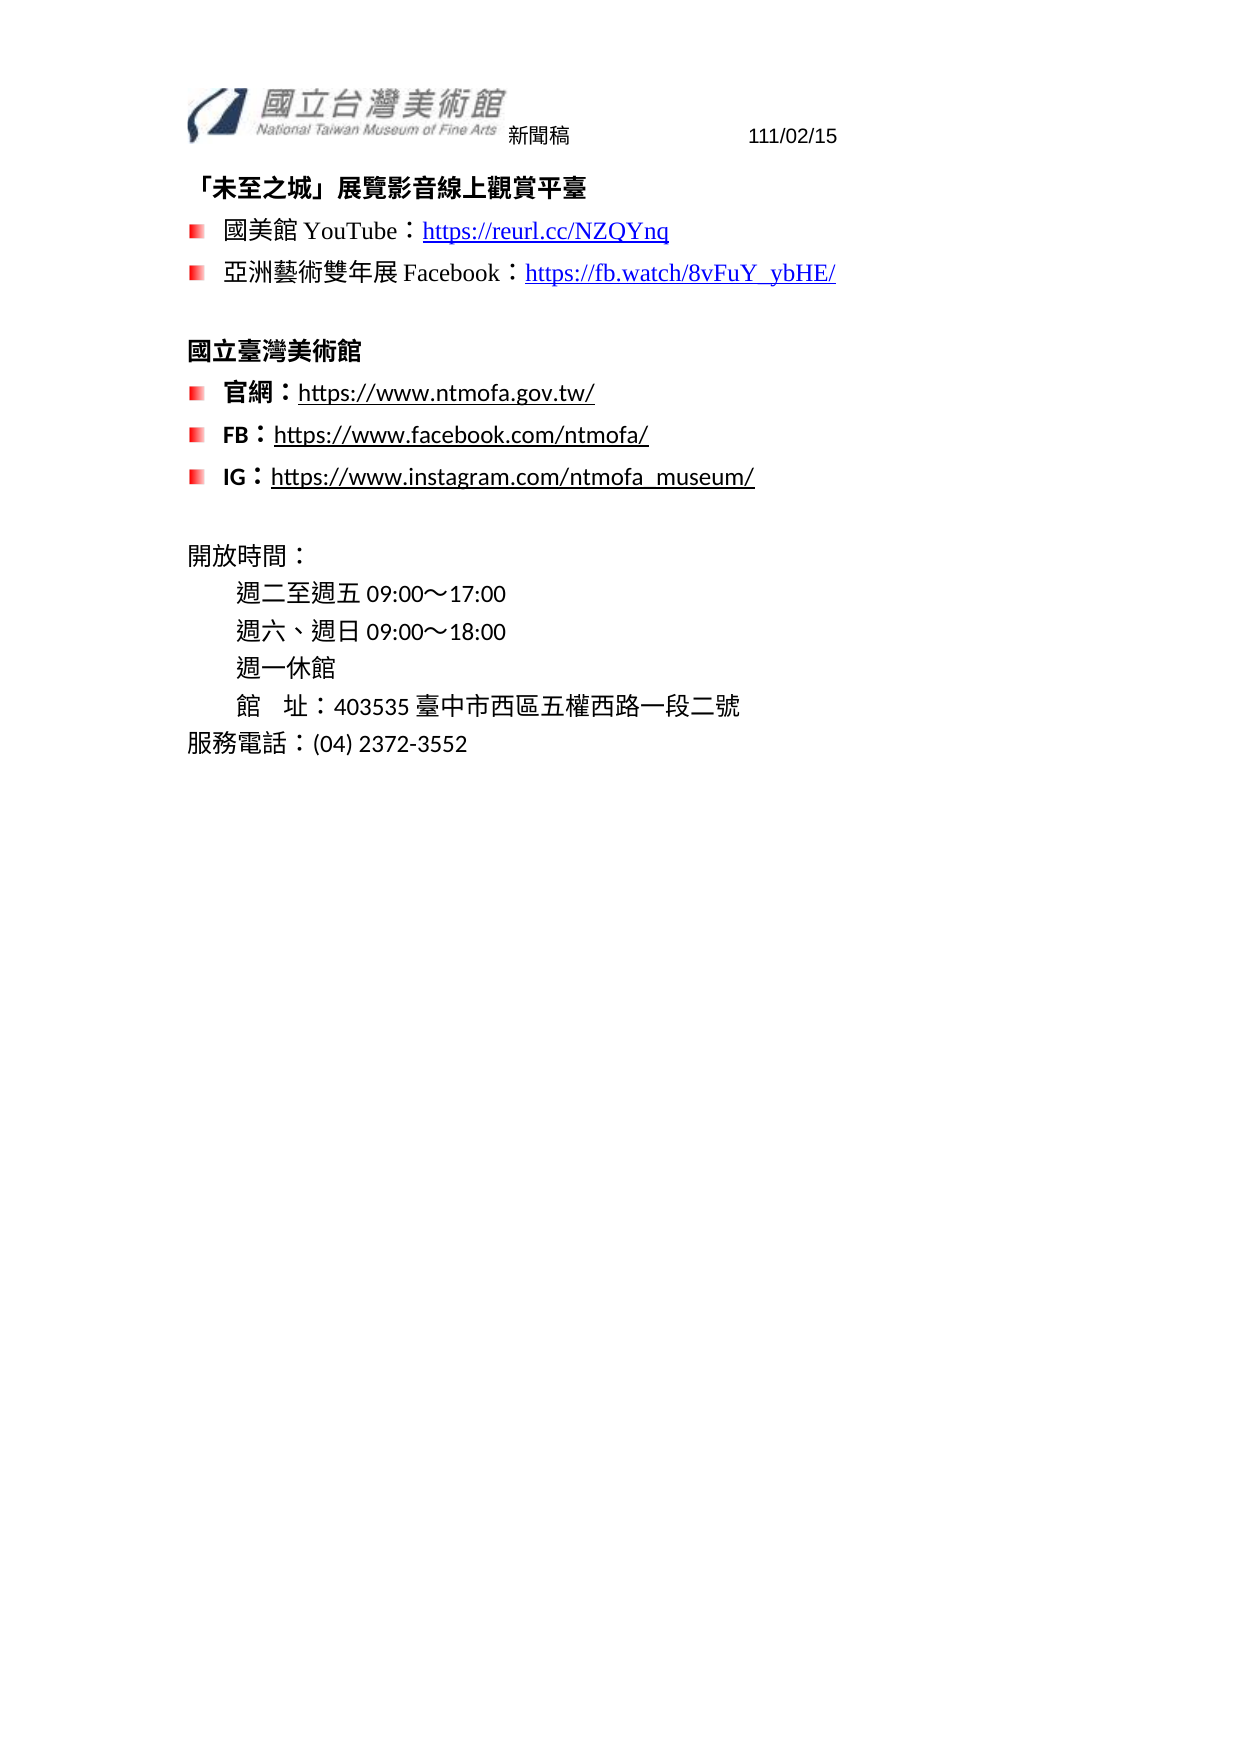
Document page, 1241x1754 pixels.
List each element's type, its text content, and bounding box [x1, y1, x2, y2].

picture [188, 426, 206, 444]
text 館 址：403535臺中市西區五權西路一段二號 [187, 685, 1053, 723]
text 週六、週日09:00～18:00 [187, 610, 1053, 648]
list IG：https://www.instagram.com/ntmofa_museum/ [187, 456, 1053, 492]
picture [188, 385, 206, 402]
list 亞洲藝術雙年展Facebook：https://fb.watch/8vFuY_ybHE/ [187, 248, 1053, 289]
text 國立臺灣美術館 [187, 331, 1053, 367]
picture [188, 264, 206, 282]
text 開放時間： [187, 535, 1053, 573]
picture [188, 468, 206, 486]
text 週一休館 [187, 648, 1053, 685]
picture [188, 223, 206, 240]
text 「未至之城」展覽影音線上觀賞平臺 [187, 164, 1053, 206]
list 官網：https://www.ntmofa.gov.tw/ [187, 373, 1053, 409]
list 國美館YouTube：https://reurl.cc/NZQYnq [187, 206, 1053, 248]
list FB：https://www.facebook.com/ntmofa/ [187, 414, 1053, 451]
text 服務電話：(04) 2372-3552 [187, 723, 1053, 760]
picture [187, 88, 508, 144]
text 週二至週五09:00～17:00 [187, 573, 1053, 610]
